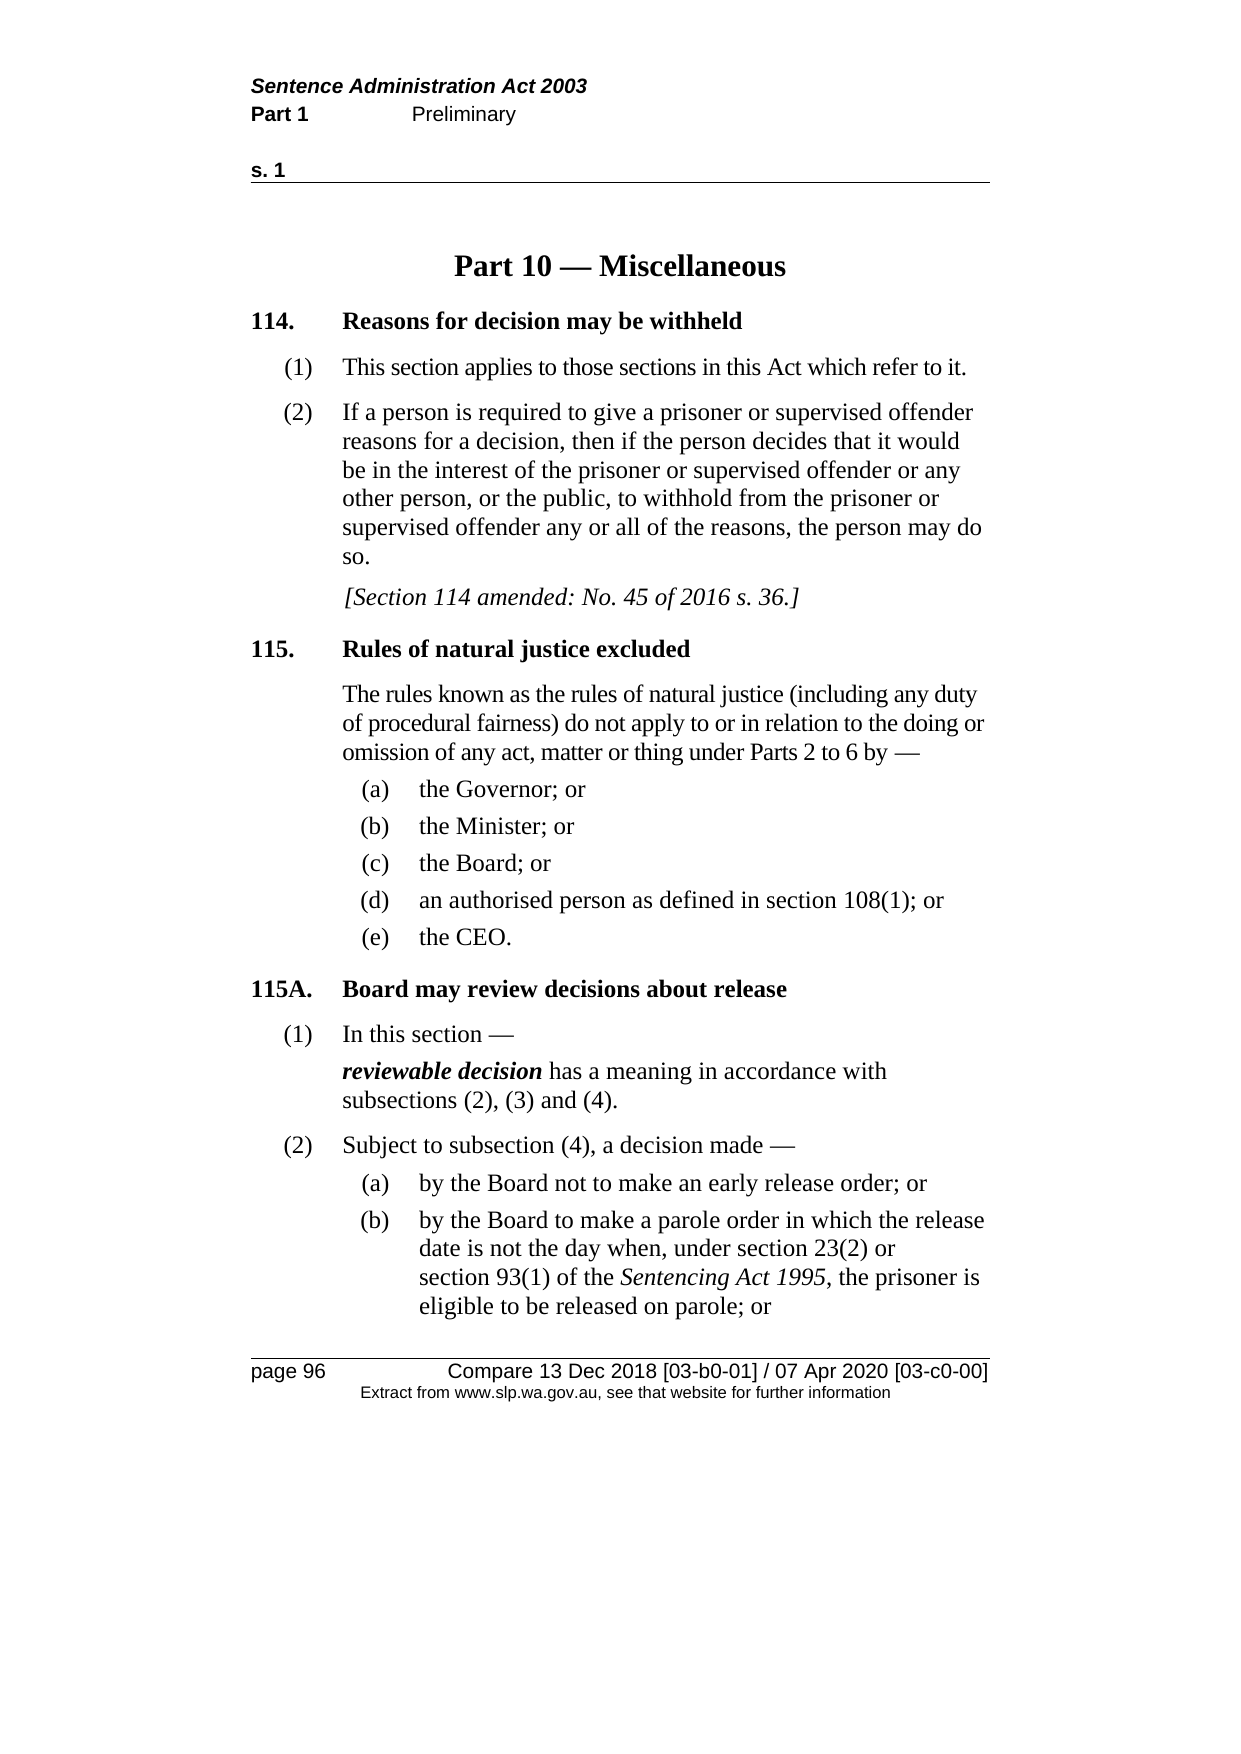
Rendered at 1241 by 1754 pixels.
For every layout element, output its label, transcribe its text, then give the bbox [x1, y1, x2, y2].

text (e) the CEO. [251, 922, 990, 951]
text (1) In this section — [251, 1019, 990, 1048]
text [Section 114 amended: No. 45 of 2016 s. 36.] [251, 582, 990, 611]
text (d) an authorised person as defined in section 108(1); or [251, 885, 990, 914]
text (a) by the Board not to make an early release order; or [251, 1168, 990, 1196]
subtitle 115A. Board may review decisions about release [251, 974, 990, 1003]
text reviewable decision has a meaning in accordance with subsections (2), (3) and (4). [251, 1056, 990, 1114]
subtitle Part 10 — Miscellaneous [251, 247, 990, 283]
subtitle 115. Rules of natural justice excluded [251, 634, 990, 663]
text (1) This section applies to those sections in this Act which refer to it. [251, 352, 990, 381]
text (a) the Governor; or [251, 774, 990, 803]
text The rules known as the rules of natural justice (including any duty of procedural fairness) do not apply to or in relation to the doing or omission of any act, matter or thing under Parts 2 to 6 by — [251, 679, 990, 766]
text (2) If a person is required to give a prisoner or supervised offender reasons for a decision, then if the person decides that it would be in the interest of the prisoner or supervised offender or any other person, or the public, to withhold from the prisoner or supervised offender any or all of the reasons, the person may do so. [251, 397, 990, 570]
text (b) the Minister; or [251, 811, 990, 840]
text (2) Subject to subsection (4), a decision made — [251, 1131, 990, 1159]
subtitle 114. Reasons for decision may be withheld [251, 306, 990, 335]
text (c) the Board; or [251, 848, 990, 877]
text (b) by the Board to make a parole order in which the release date is not the day when, under section 23(2) or section 93(1) of the Sentencing Act 1995, the prisoner is eligible to be released on parole; or [251, 1205, 990, 1320]
